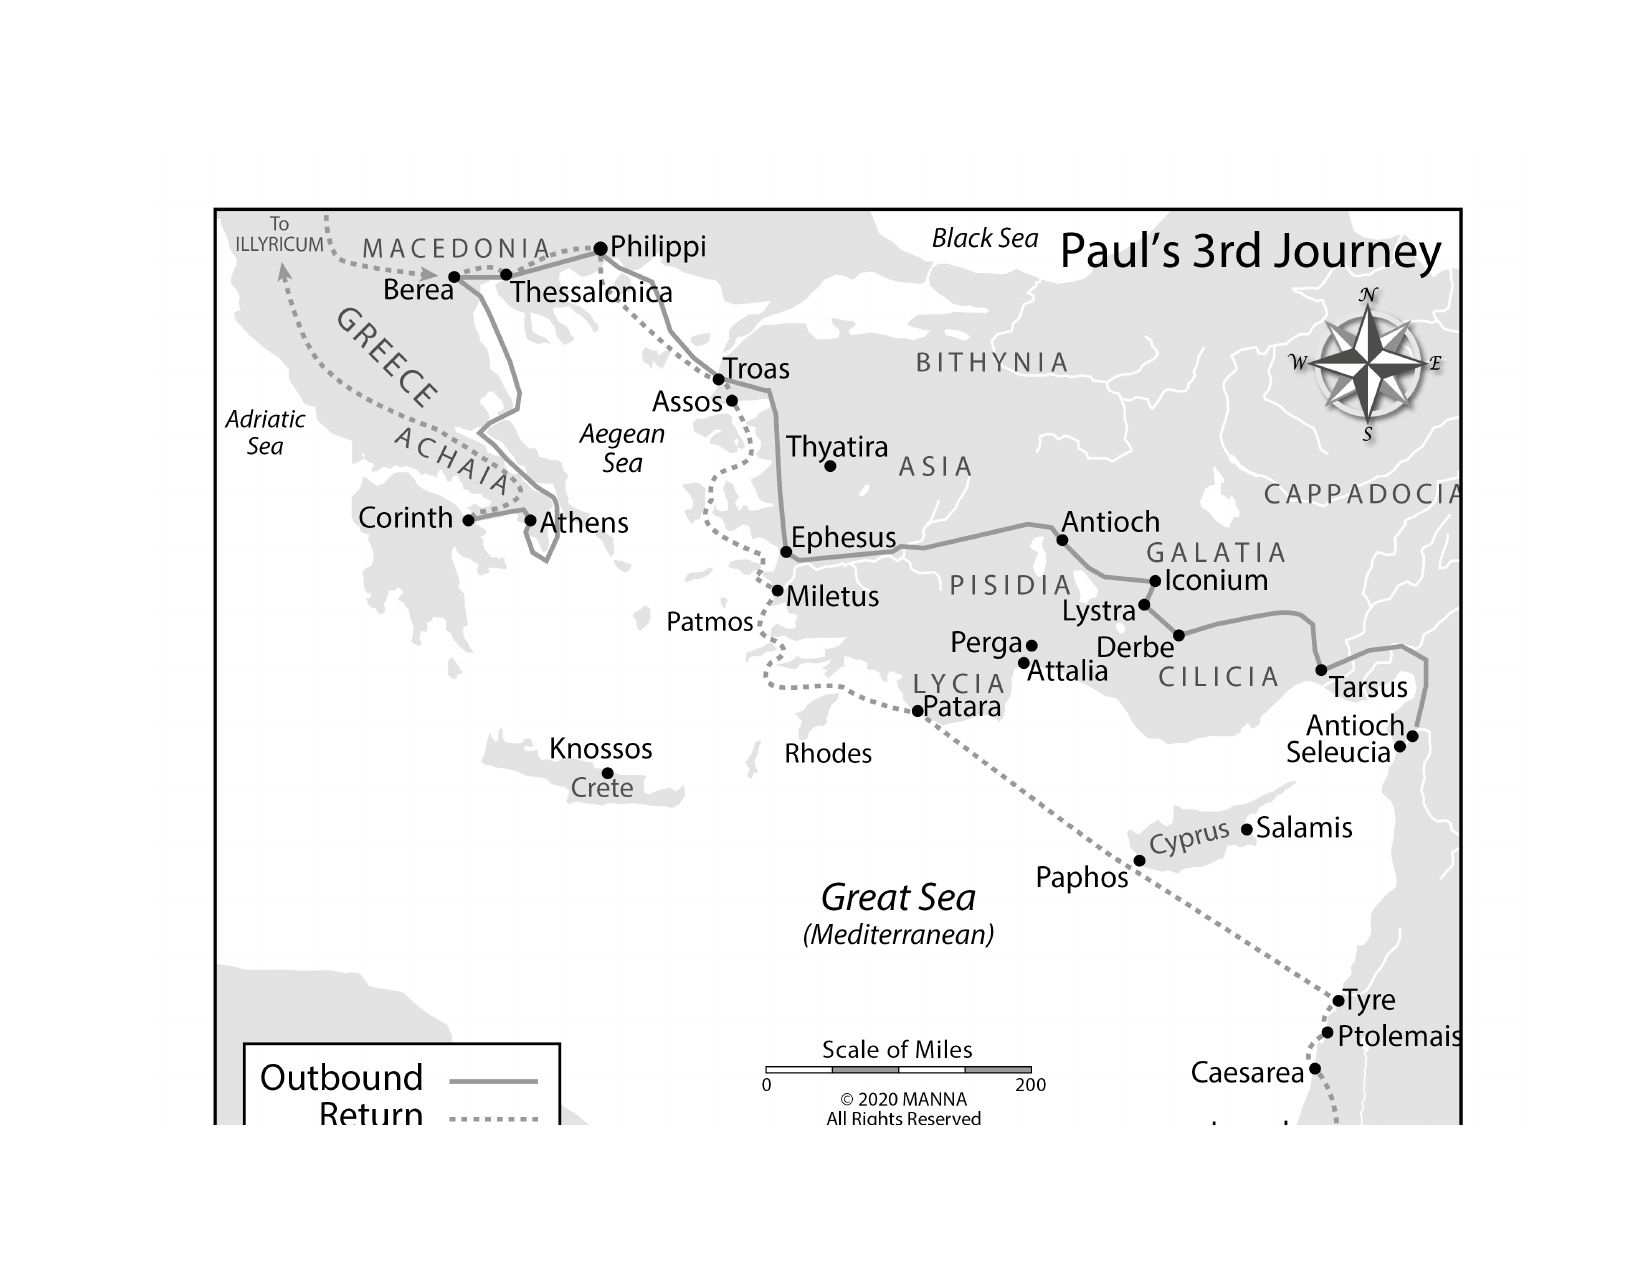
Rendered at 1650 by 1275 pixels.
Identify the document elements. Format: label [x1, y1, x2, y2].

picture [150, 150, 1528, 1125]
